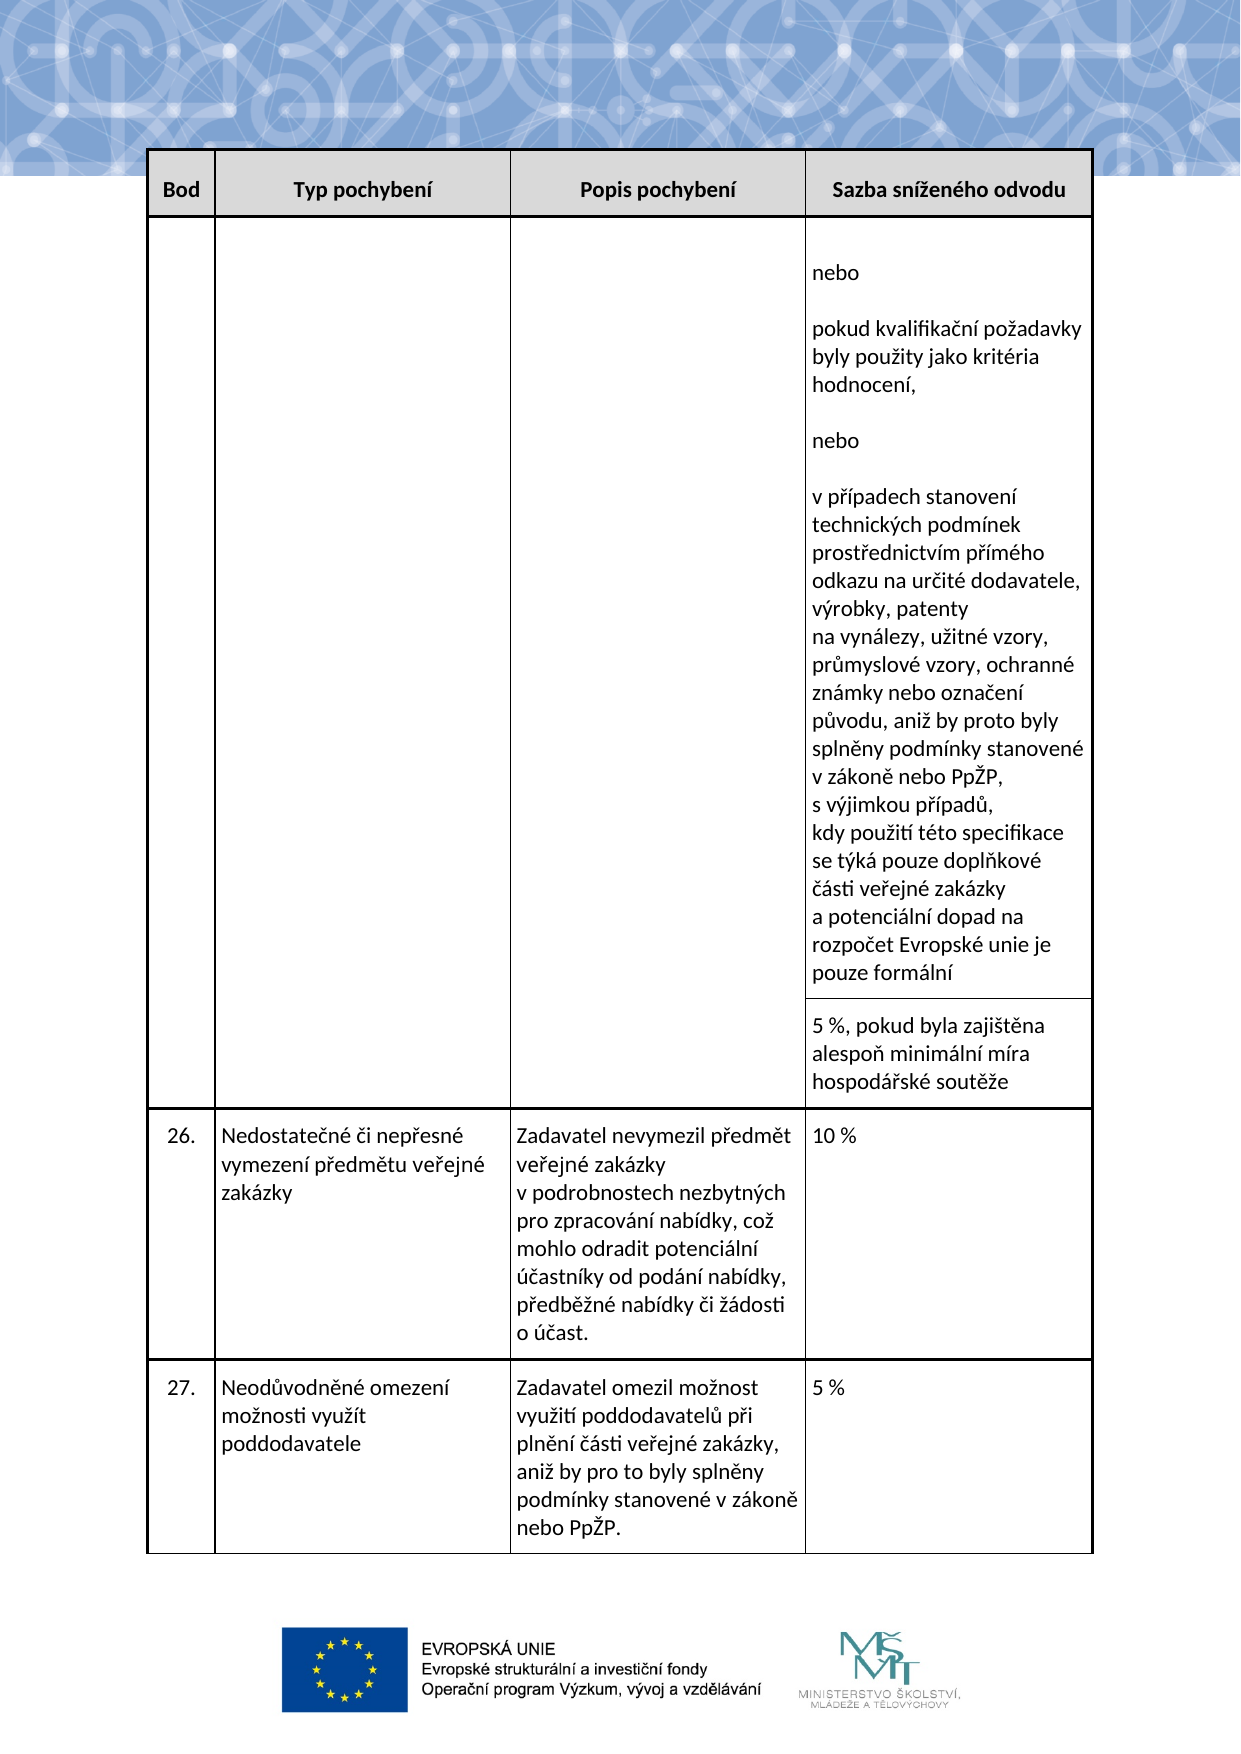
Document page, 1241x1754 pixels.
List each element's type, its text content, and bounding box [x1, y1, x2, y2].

table_cell [149, 1361, 214, 1553]
picture [239, 1585, 1002, 1754]
table_cell 5 % [806, 1361, 1091, 1553]
table_cell 10 % [806, 1110, 1091, 1358]
table_cell Zadavatel omezil možnost využití poddodavatelů při plnění části veřejné zakázky, aniž by pro to byly splněny podmínky stanovené v zákoně nebo PpŽP. [511, 1361, 805, 1553]
table_cell Zadavatel nevymezil předmět veřejné zakázky v podrobnostech nezbytných pro zpracování nabídky, což mohlo odradit potenciální účastníky od podání nabídky, předběžné nabídky či žádosti o účast. [511, 1110, 805, 1358]
table_cell 5 %, pokud byla zajištěna alespoň minimální míra hospodářské soutěže [806, 999, 1091, 1107]
table_header Typ pochybení [216, 151, 510, 215]
table_header Sazba sníženého odvodu [806, 151, 1091, 215]
table_cell [149, 1110, 214, 1358]
table_header Popis pochybení [511, 151, 805, 215]
table_header Bod [149, 151, 214, 215]
table_cell Neodůvodněné omezení možnosti využít poddodavatele [216, 1361, 510, 1553]
picture [0, 0, 1241, 176]
table_cell Nedostatečné či nepřesné vymezení předmětu veřejné zakázky [216, 1110, 510, 1358]
